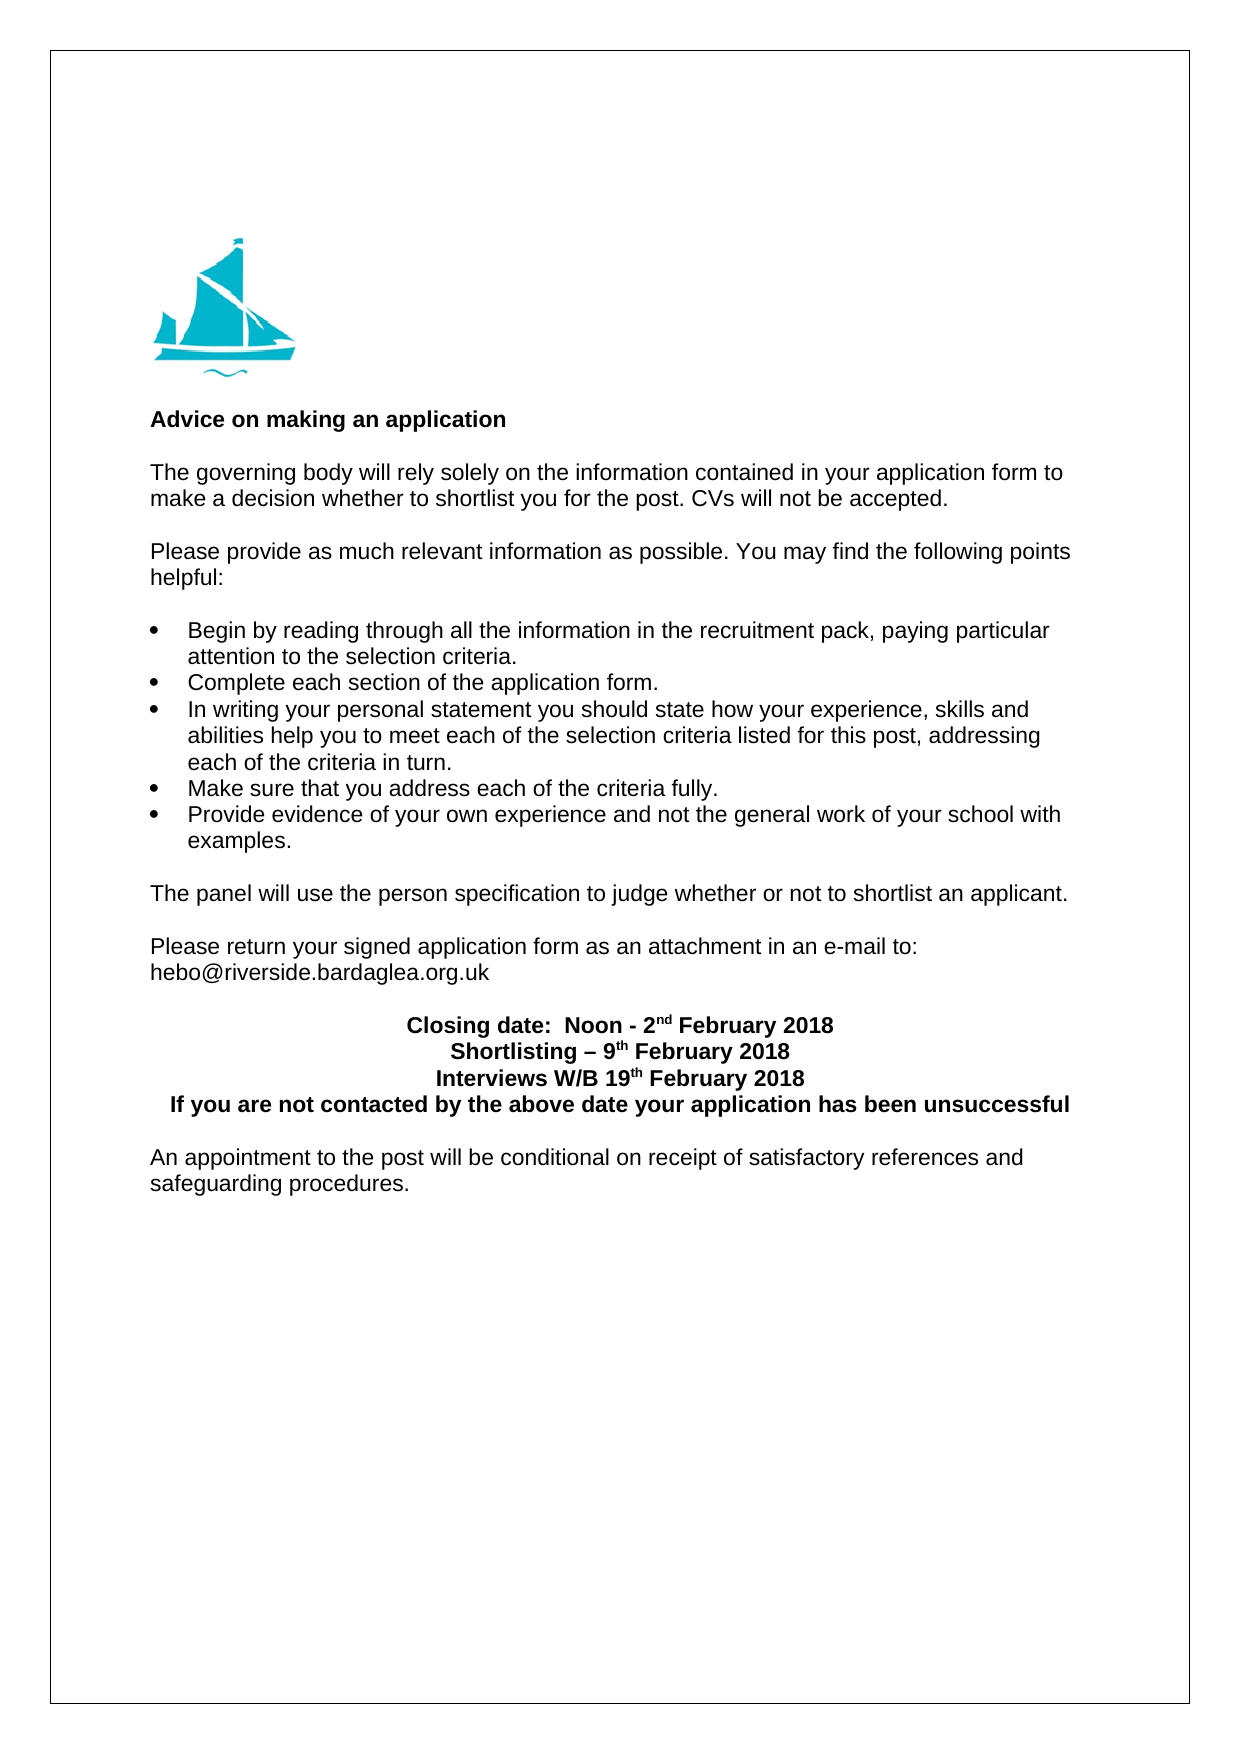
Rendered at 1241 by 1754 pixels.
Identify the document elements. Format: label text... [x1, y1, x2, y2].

text Advice on making an application [150, 406, 1090, 432]
text Please return your signed application form as an attachment in an e-mail to: hebo@riverside.bardaglea.org.uk [150, 933, 1090, 986]
text Please provide as much relevant information as possible. You may find the following points helpful: [150, 538, 1090, 590]
list In writing your personal statement you should state how your experience, skills and abilities help you to meet each of the selection criteria listed for this post, addressing each of the criteria in turn. [150, 696, 1090, 775]
list Complete each section of the application form. [150, 669, 1090, 696]
text If you are not contacted by the above date your application has been unsuccessful [150, 1091, 1090, 1117]
text Closing date: Noon - 2nd February 2018 Shortlisting – 9th February 2018 [150, 1012, 1090, 1065]
text The panel will use the person specification to judge whether or not to shortlist an applicant. [150, 880, 1090, 907]
list Make sure that you address each of the criteria fully. [150, 775, 1090, 801]
list Provide evidence of your own experience and not the general work of your school with examples. [150, 801, 1090, 854]
text The governing body will rely solely on the information contained in your application form to make a decision whether to shortlist you for the post. CVs will not be accepted. [150, 458, 1090, 511]
text An appointment to the post will be conditional on receipt of satisfactory references and safeguarding procedures. [150, 1144, 1090, 1196]
text Interviews W/B 19th February 2018 [150, 1065, 1090, 1091]
list Begin by reading through all the information in the recruitment pack, paying particular attention to the selection criteria. [150, 617, 1090, 669]
picture [150, 236, 297, 380]
